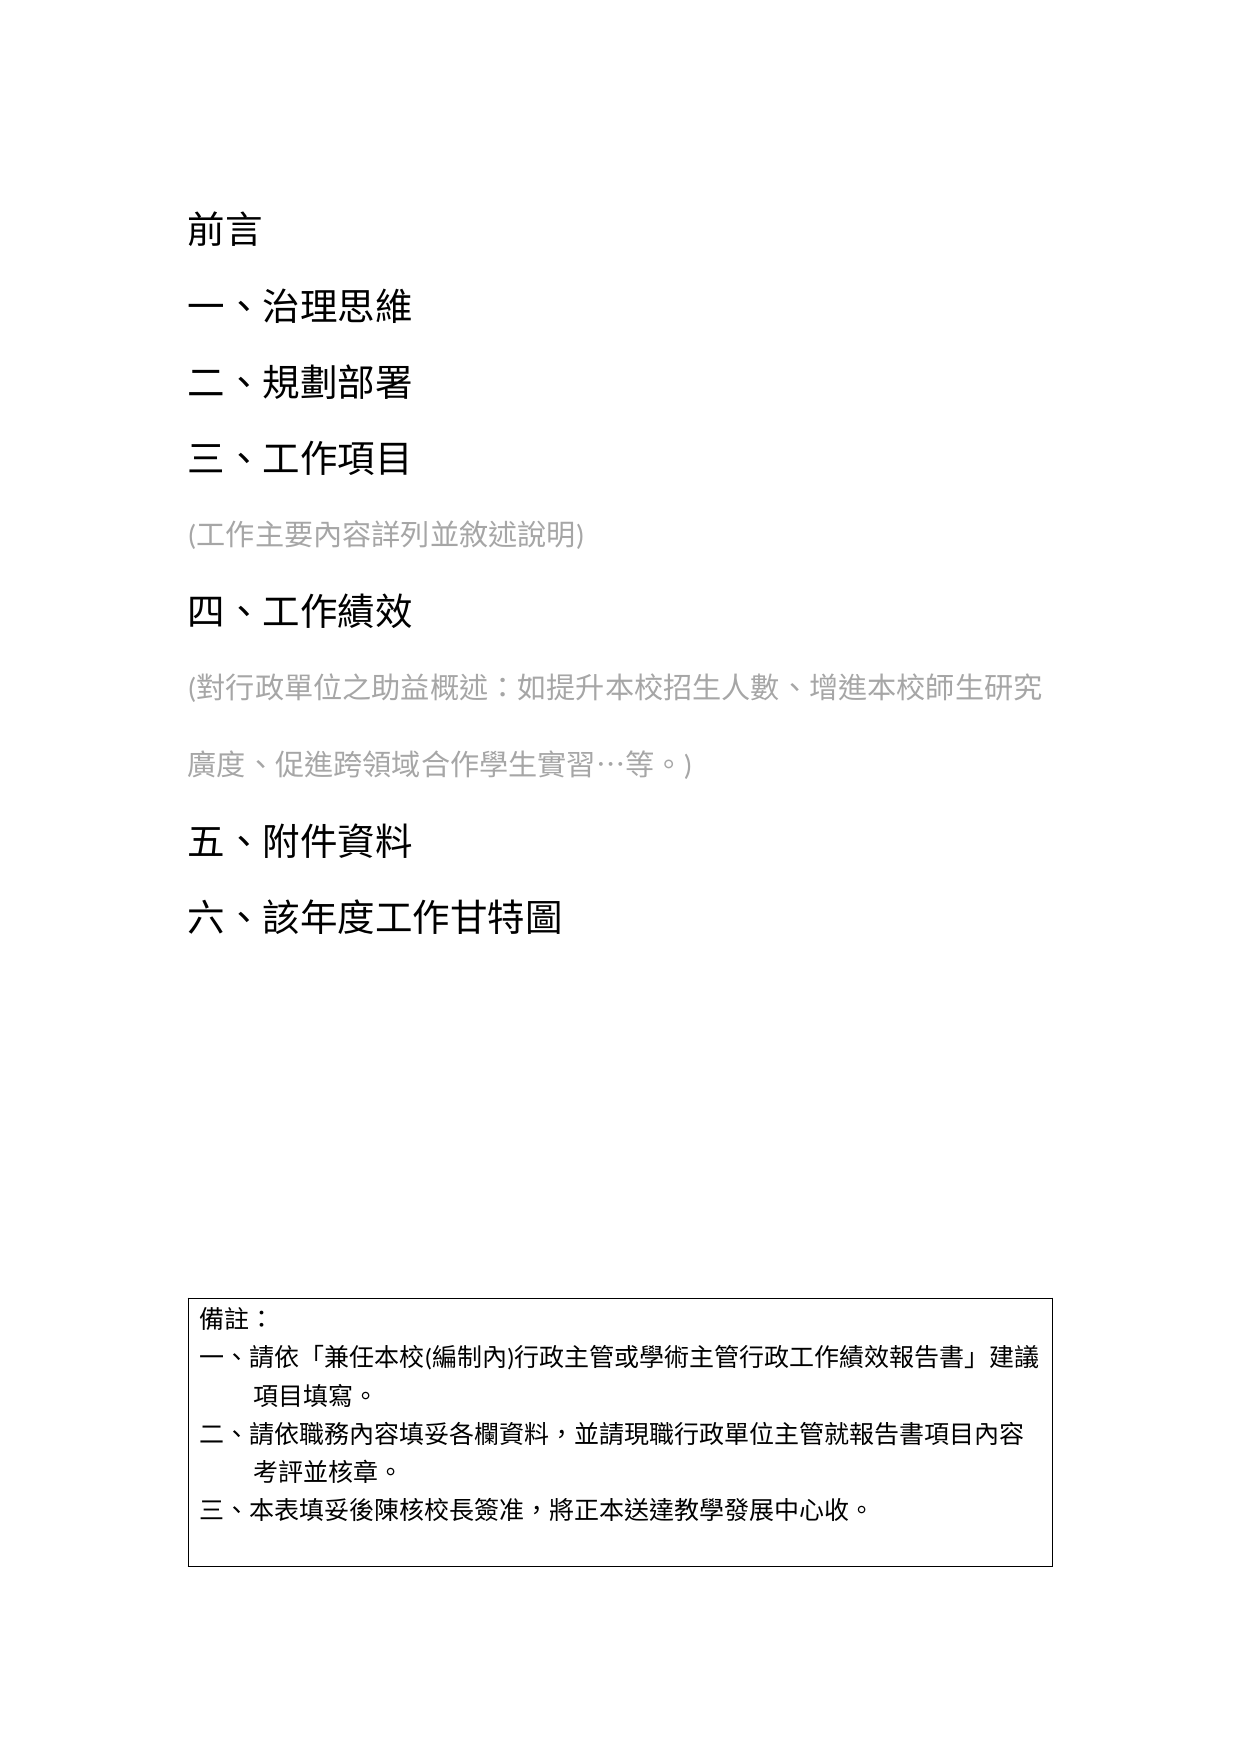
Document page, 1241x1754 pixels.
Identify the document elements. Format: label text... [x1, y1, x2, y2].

text 五、附件資料 [187, 801, 1053, 877]
text 二、規劃部署 [187, 342, 1053, 418]
text (工作主要內容詳列並敘述說明) [187, 495, 1053, 571]
text 三、工作項目 [187, 418, 1053, 495]
text 四、工作績效 [187, 571, 1053, 648]
table_header 備註： 一、請依「兼任本校(編制內)行政主管或學術主管行政工作績效報告書」建議 項目填寫。 二、請依職務內容填妥各欄資料，並請現職行政單位主管就報告書項目內容 考評並核章。 三、本表填妥後陳核校長簽准，將正本送達教學發展中心收。 [189, 1299, 1052, 1566]
text 前言 [187, 189, 1053, 265]
text 一、治理思維 [187, 265, 1053, 342]
text 六、該年度工作甘特圖 [187, 877, 1053, 953]
text (對行政單位之助益概述：如提升本校招生人數、增進本校師生研究廣度、促進跨領域合作學生實習…等。) [187, 648, 1053, 801]
